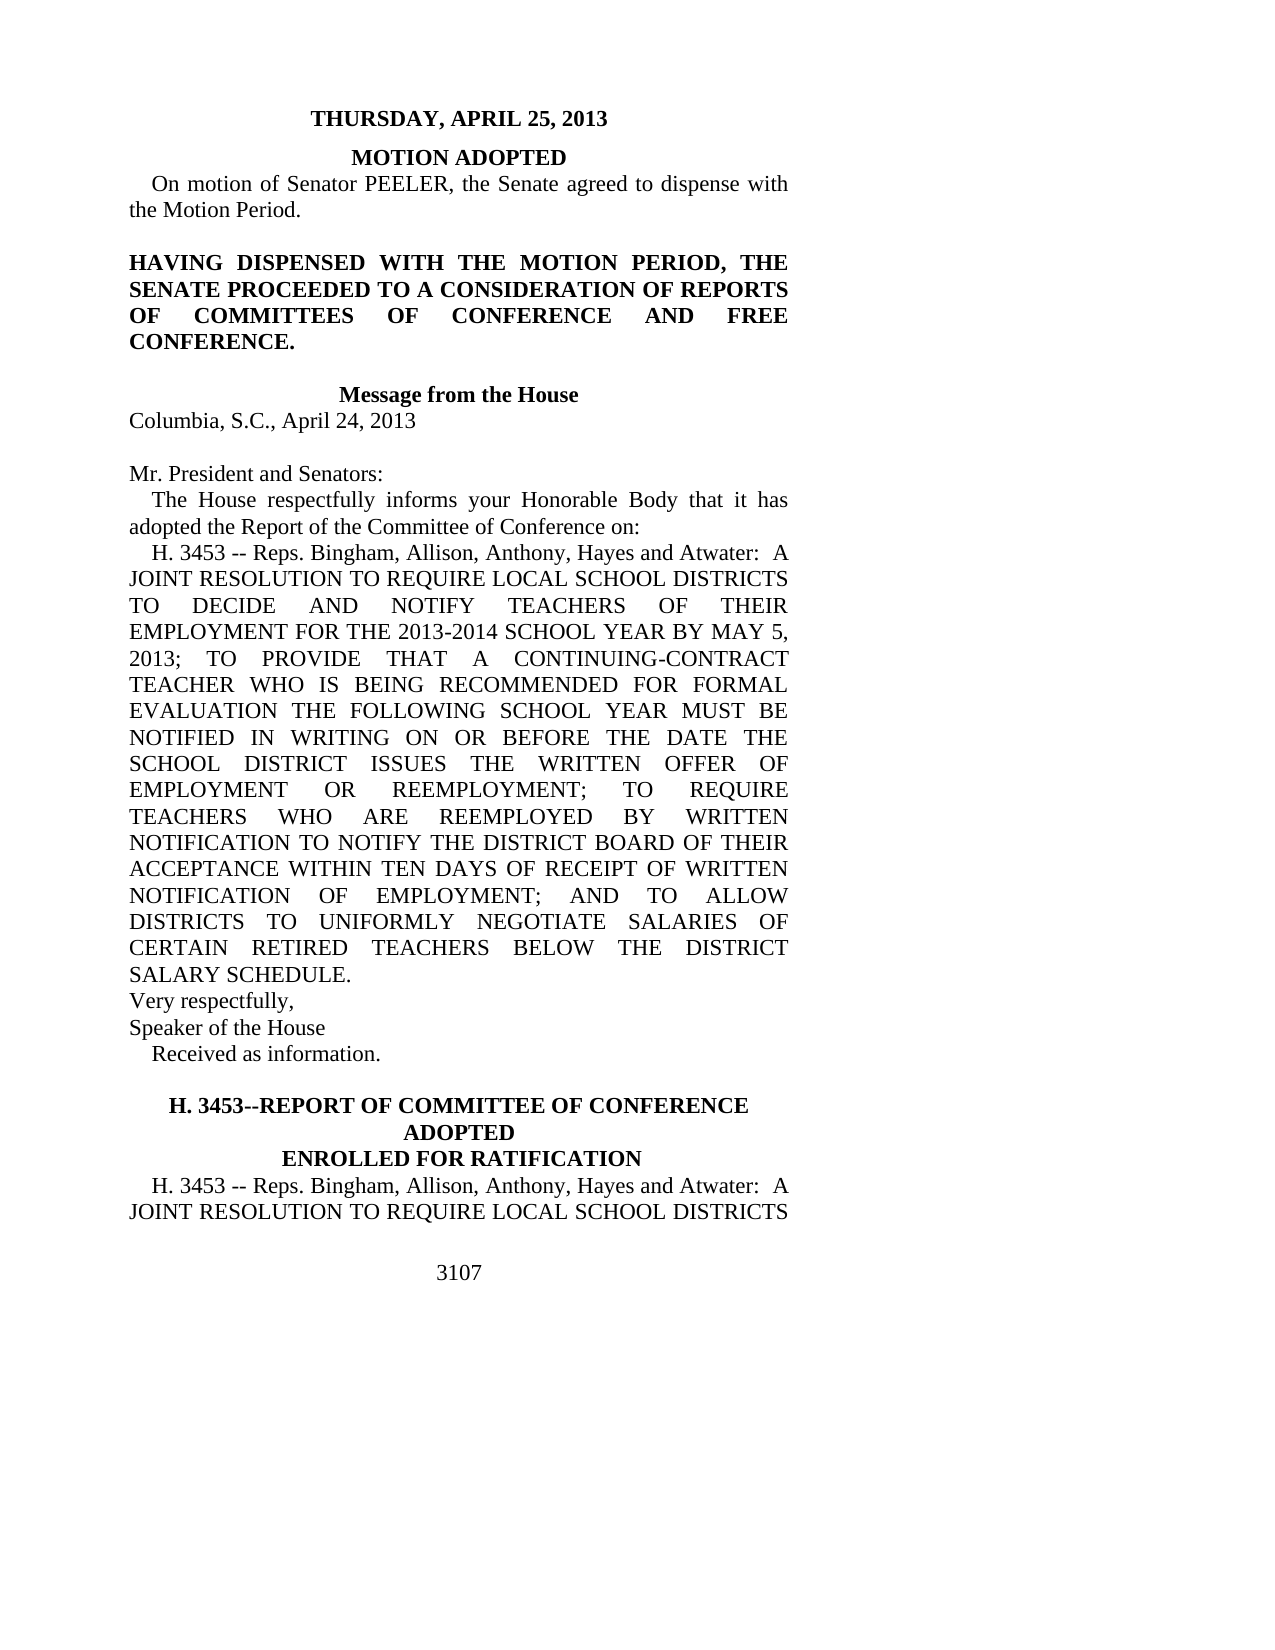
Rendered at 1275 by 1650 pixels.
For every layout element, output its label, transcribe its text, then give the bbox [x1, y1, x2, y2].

text Very respectfully, [129, 987, 789, 1013]
text H. 3453--REPORT OF COMMITTEE OF CONFERENCE ADOPTED [129, 1093, 789, 1145]
text Received as information. [129, 1040, 789, 1066]
text Mr. President and Senators: [129, 460, 789, 486]
text MOTION ADOPTED [129, 144, 789, 170]
text On motion of Senator PEELER, the Senate agreed to dispense with the Motion Period. [129, 170, 789, 223]
text Columbia, S.C., April 24, 2013 [129, 407, 789, 434]
text Speaker of the House [129, 1013, 789, 1040]
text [129, 1172, 789, 1224]
text The House respectfully informs your Honorable Body that it has adopted the Report of the Committee of Conference on: [129, 486, 789, 539]
text HAVING DISPENSED WITH THE MOTION PERIOD, THE SENATE PROCEEDED TO A CONSIDERATION OF REPORTS OF COMMITTEES OF CONFERENCE AND FREE CONFERENCE. [129, 249, 789, 355]
text Message from the House [129, 381, 789, 407]
text ENROLLED FOR RATIFICATION [129, 1145, 789, 1172]
